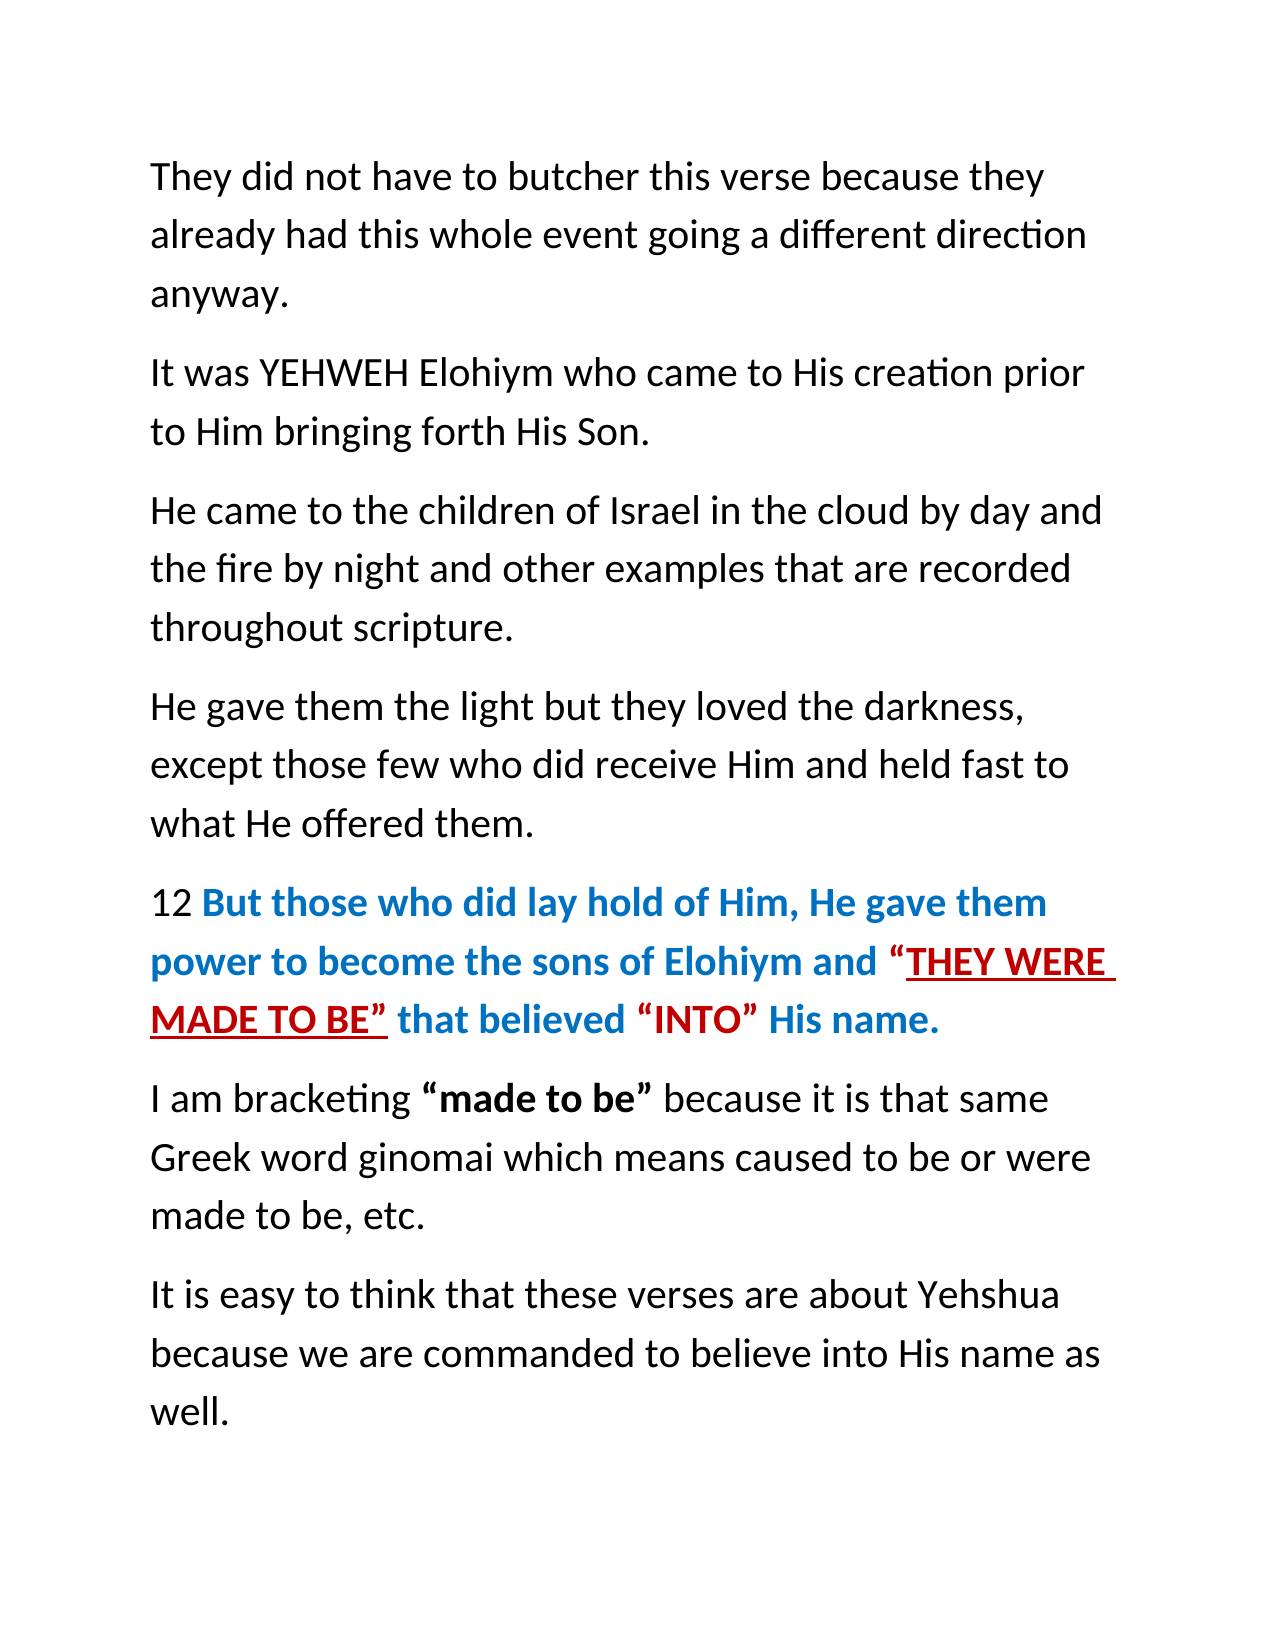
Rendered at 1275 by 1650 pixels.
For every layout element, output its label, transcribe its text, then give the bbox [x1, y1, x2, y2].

text 12 But those who did lay hold of Him, He gave them power to become the sons of Elohiym and “THEY WERE MADE TO BE” that believed “INTO” His name. [150, 876, 1125, 1044]
text They did not have to butcher this verse because they already had this whole event going a different direction anyway. [150, 150, 1125, 318]
text He gave them the light but they loved the darkness, except those few who did receive Him and held fast to what He offered them. [150, 680, 1125, 848]
text I am bracketing “made to be” because it is that same Greek word ginomai which means caused to be or were made to be, etc. [150, 1072, 1125, 1240]
text It was YEHWEH Elohiym who came to His creation prior to Him bringing forth His Son. [150, 346, 1125, 455]
text It is easy to think that these verses are about Yehshua because we are commanded to believe into His name as well. [150, 1268, 1125, 1436]
text He came to the children of Israel in the cloud by day and the fire by night and other examples that are recorded throughout scripture. [150, 484, 1125, 652]
